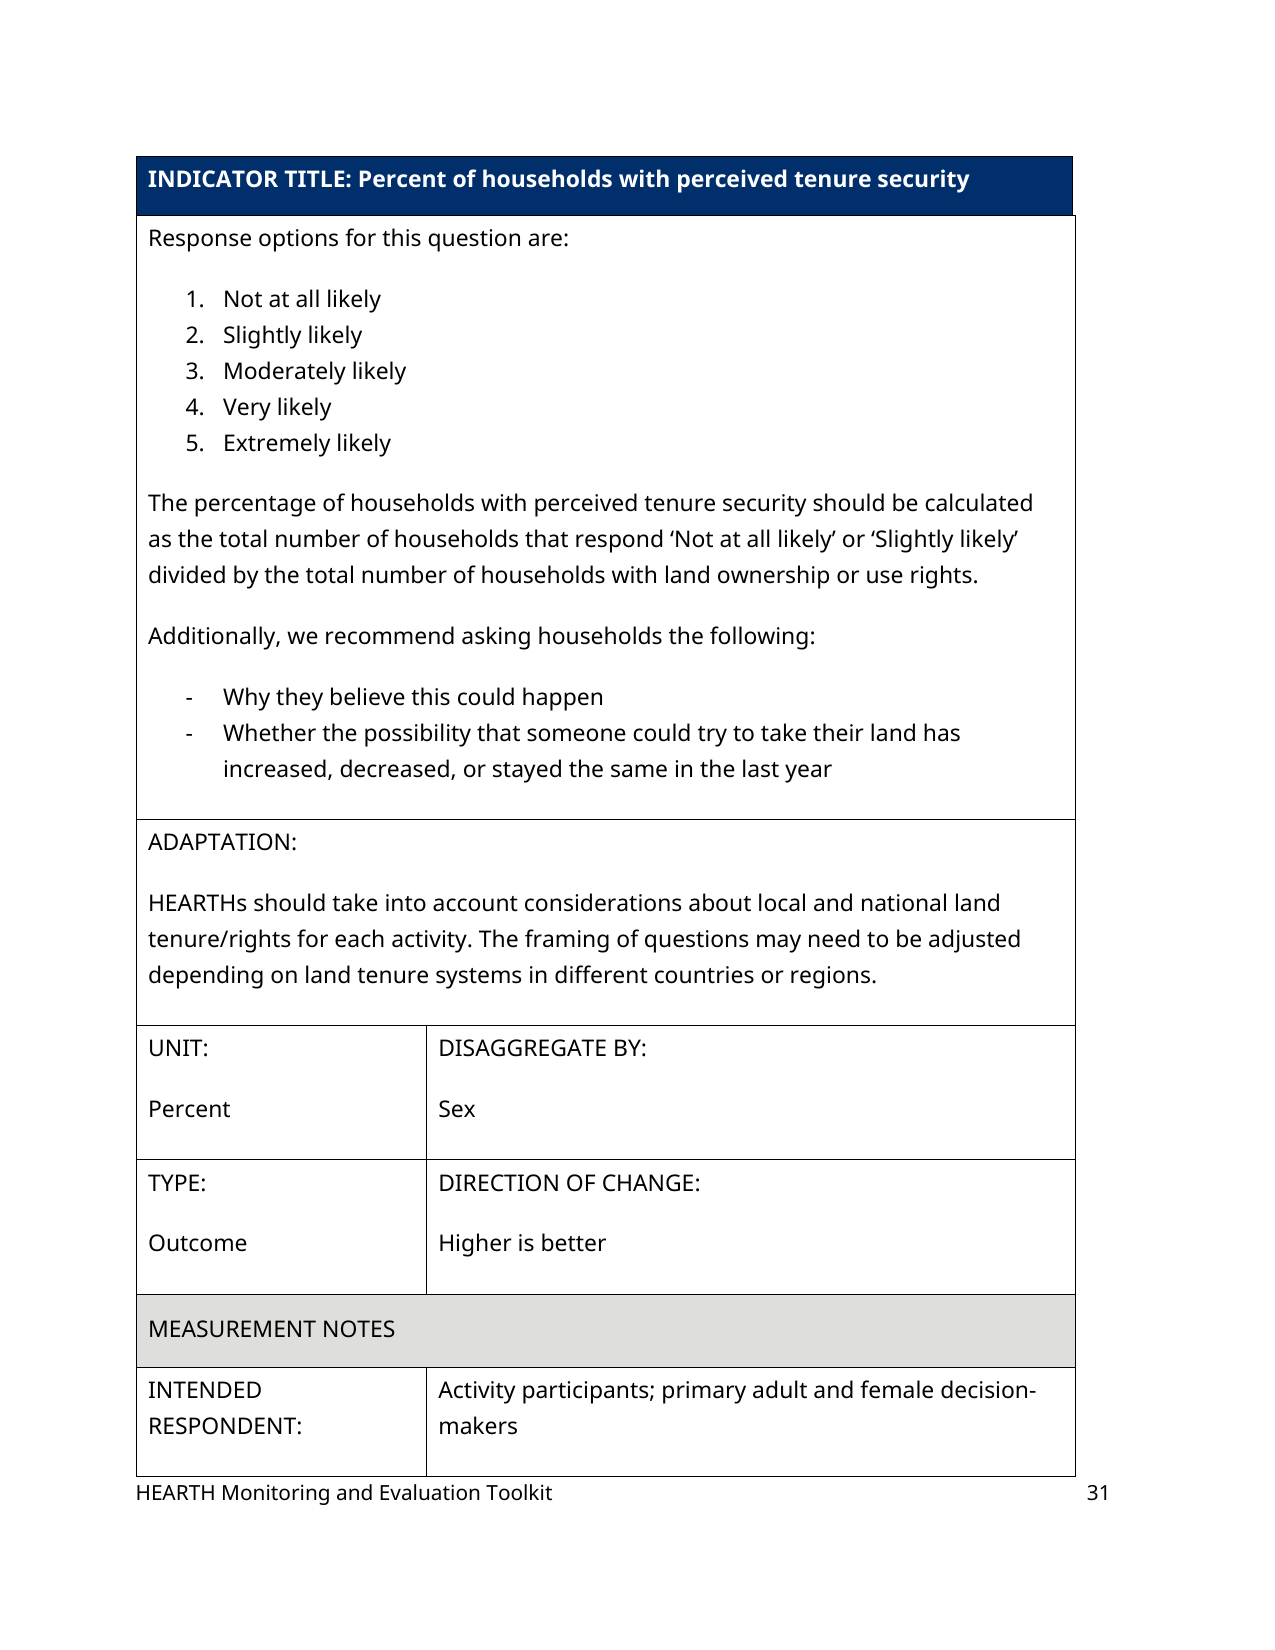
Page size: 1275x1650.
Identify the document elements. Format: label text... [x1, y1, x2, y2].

table_cell DIRECTION OF CHANGE: Higher is better [427, 1160, 1075, 1293]
table_cell UNIT: Percent [137, 1026, 426, 1159]
table_cell DISAGGREGATE BY: Sex [427, 1026, 1075, 1159]
table_header INDICATOR TITLE: Percent of households with perceived tenure security [137, 157, 1072, 215]
table_cell MEASUREMENT NOTES [137, 1295, 1075, 1367]
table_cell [137, 216, 1075, 819]
table_cell ADAPTATION: HEARTHs should take into account considerations about local and national land tenure/rights for each activity. The framing of questions may need to be adjusted depending on land tenure systems in different countries or regions. [137, 820, 1075, 1025]
table_cell INTENDED RESPONDENT: [137, 1368, 426, 1476]
table_cell Activity participants; primary adult and female decision-makers [427, 1368, 1075, 1476]
table_cell TYPE: Outcome [137, 1160, 426, 1293]
